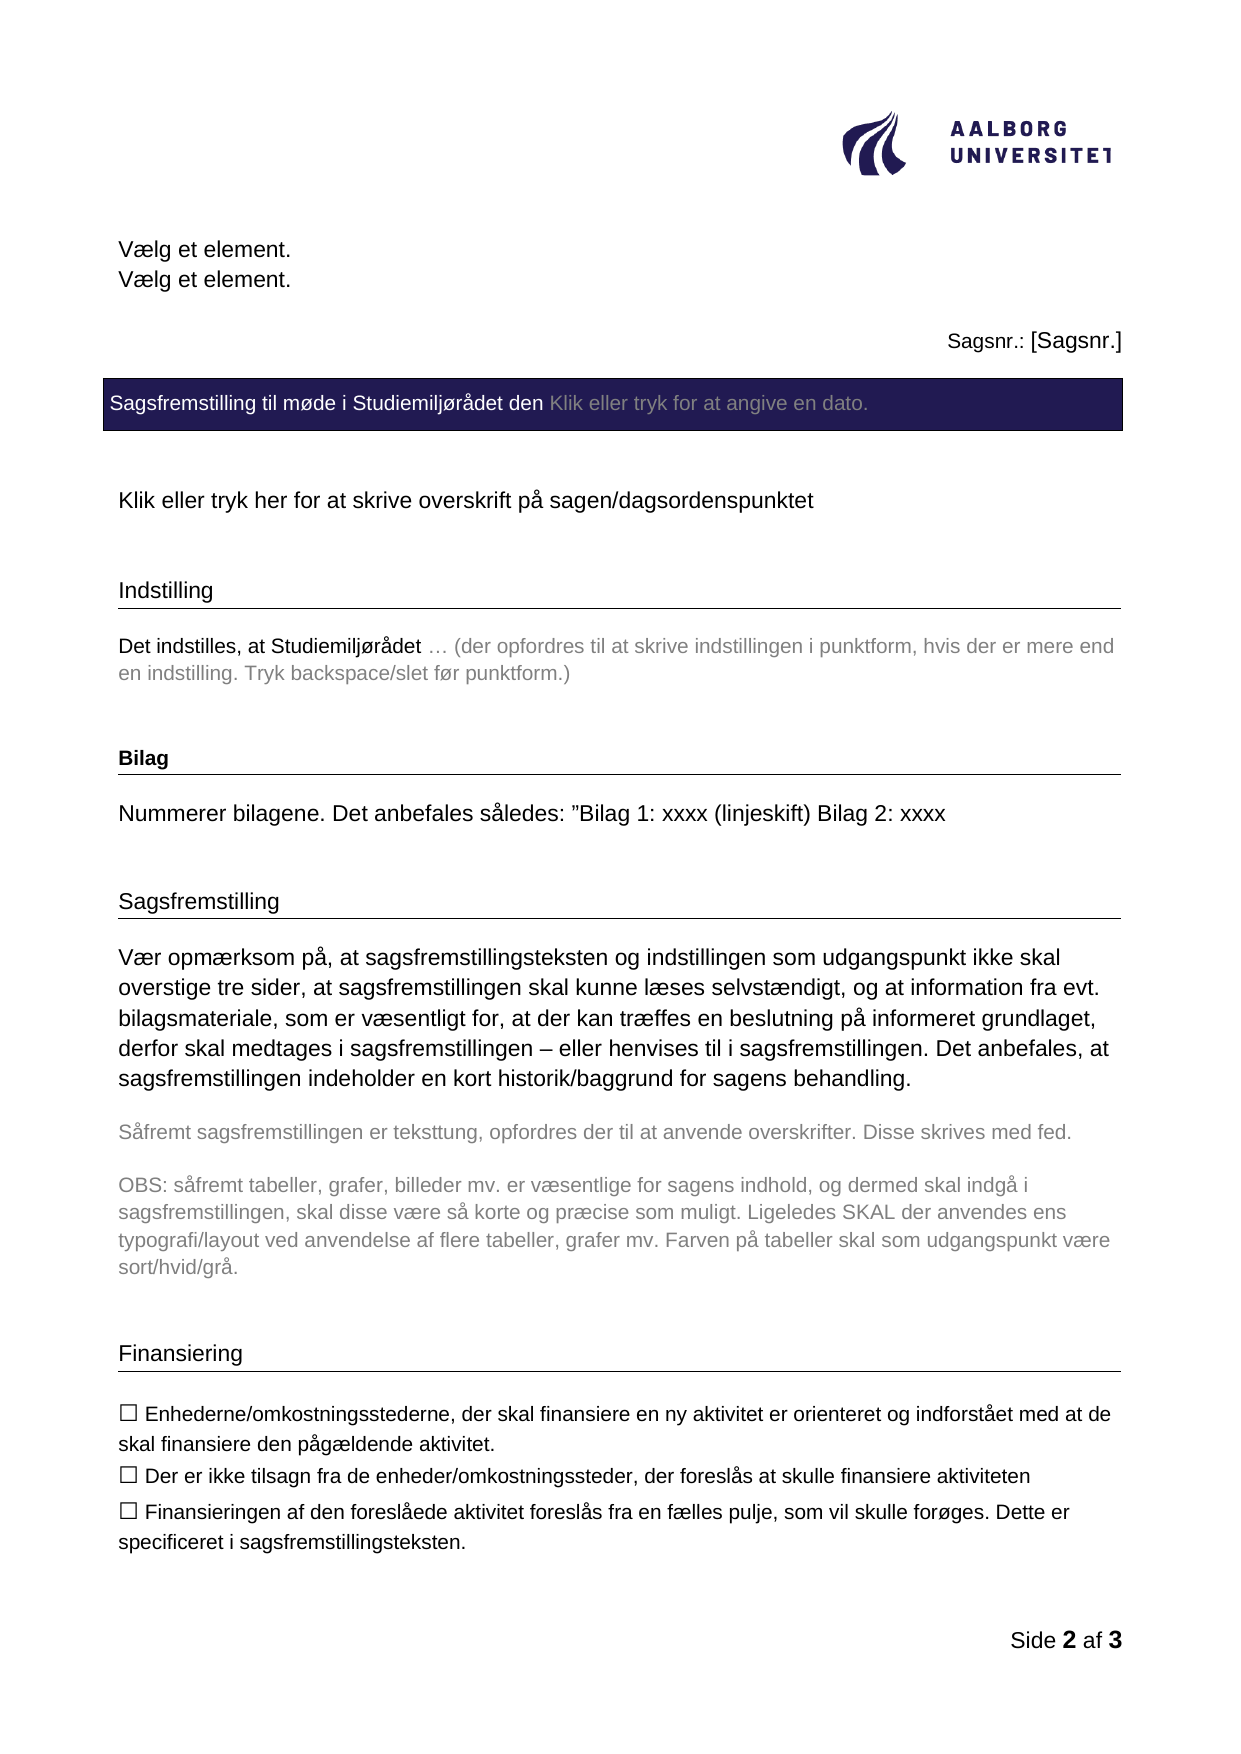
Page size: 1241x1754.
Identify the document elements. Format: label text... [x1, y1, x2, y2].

table_header [118, 710, 1121, 774]
table_header Sagsfremstilling til møde i den [104, 379, 1122, 430]
text Det indstilles, at Studiemiljørådet [118, 634, 1122, 685]
text Sagsnr.: [118, 327, 1122, 353]
picture [842, 110, 1111, 176]
